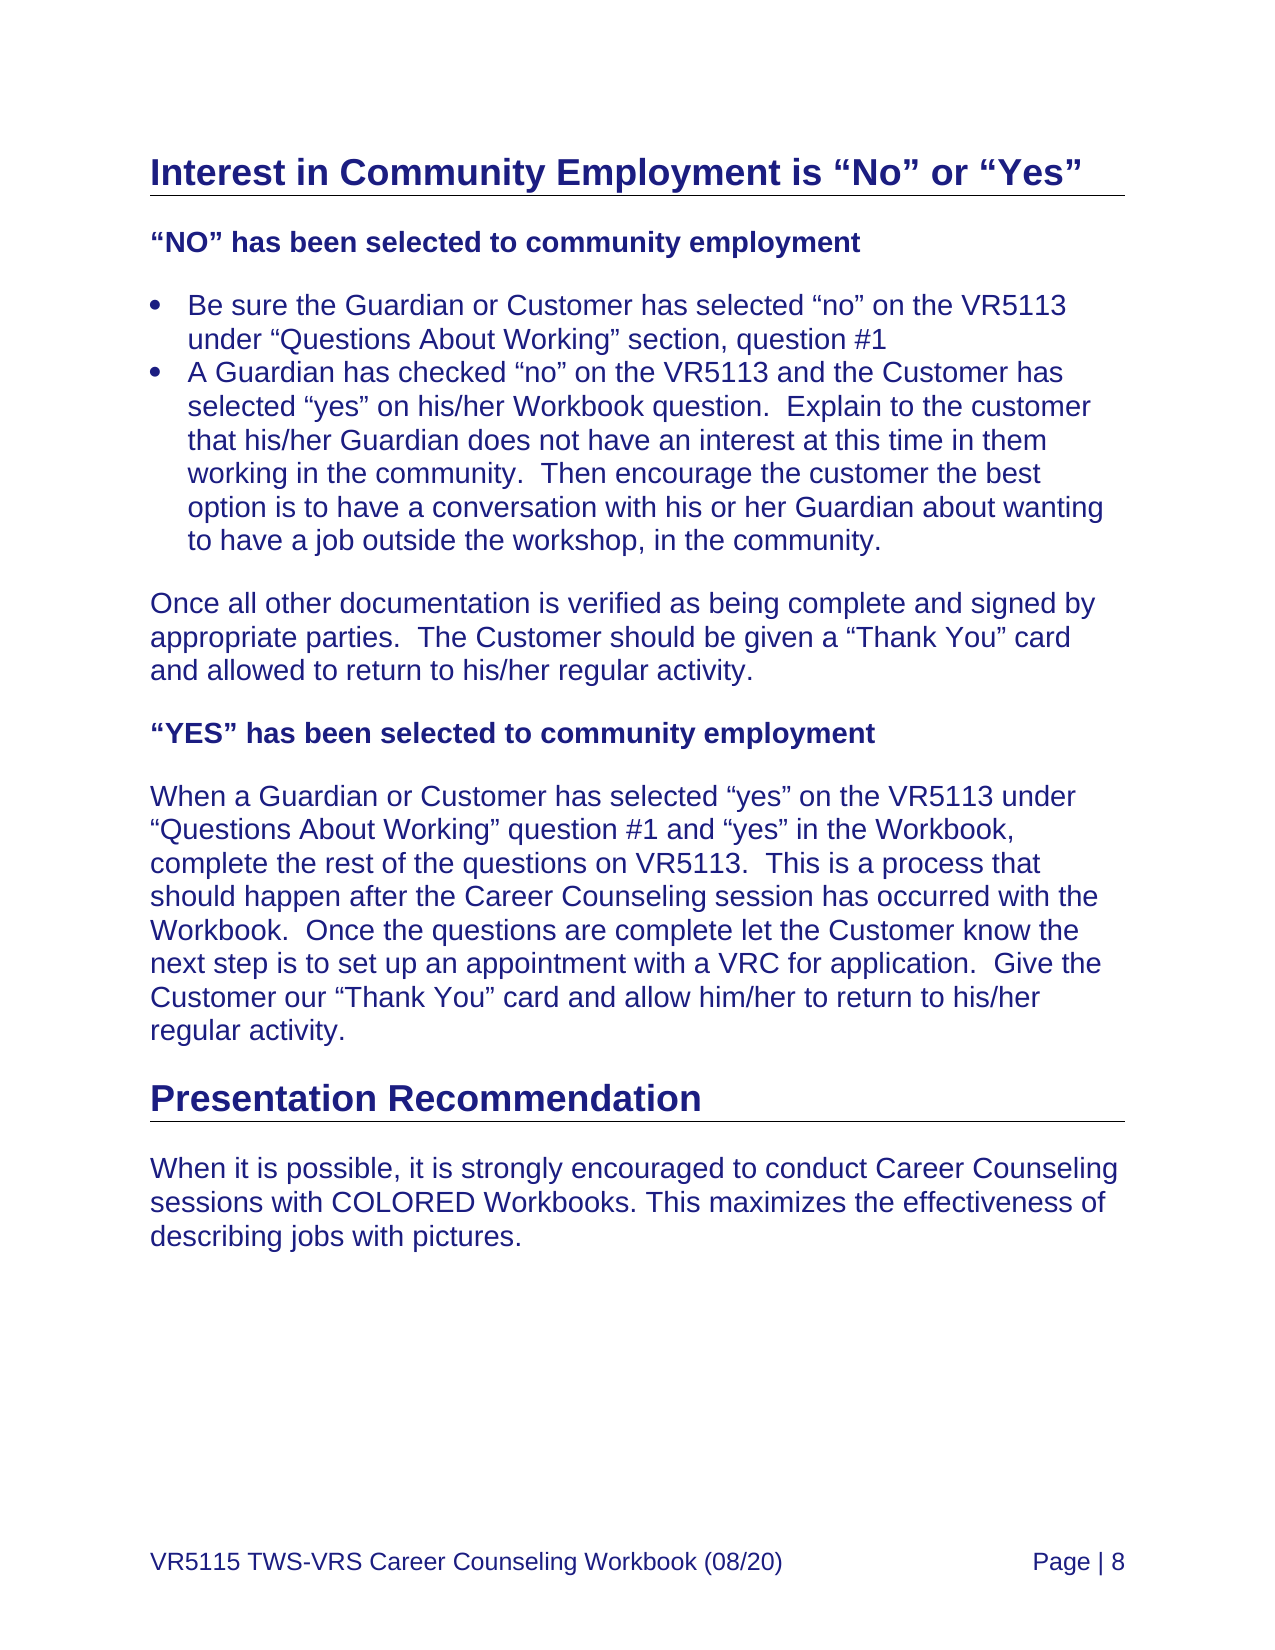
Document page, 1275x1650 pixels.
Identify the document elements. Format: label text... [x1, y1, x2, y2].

text “YES” has been selected to community employment [150, 716, 1125, 749]
subtitle Presentation Recommendation [150, 1076, 1125, 1121]
text When a Guardian or Customer has selected “yes” on the VR5113 under “Questions About Working” question #1 and “yes” in the Workbook, complete the rest of the questions on VR5113. This is a process that should happen after the Career Counseling session has occurred with the Workbook. Once the questions are complete let the Customer know the next step is to set up an appointment with a VRC for application. Give the Customer our “Thank You” card and allow him/her to return to his/her regular activity. [150, 778, 1125, 1047]
list A Guardian has checked “no” on the VR5113 and the Customer has selected “yes” on his/her Workbook question. Explain to the customer that his/her Guardian does not have an interest at this time in them working in the community. Then encourage the customer the best option is to have a conversation with his or her Guardian about wanting to have a job outside the workshop, in the community. [150, 355, 1125, 557]
subtitle Interest in Community Employment is “No” or “Yes” [150, 150, 1125, 195]
text Once all other documentation is verified as being complete and signed by appropriate parties. The Customer should be given a “Thank You” card and allowed to return to his/her regular activity. [150, 586, 1125, 687]
list Be sure the Guardian or Customer has selected “no” on the VR5113 under “Questions About Working” section, question #1 [150, 288, 1125, 355]
text When it is possible, it is strongly encouraged to conduct Career Counseling sessions with COLORED Workbooks. This maximizes the effectiveness of describing jobs with pictures. [150, 1151, 1125, 1252]
text “NO” has been selected to community employment [150, 225, 1125, 259]
